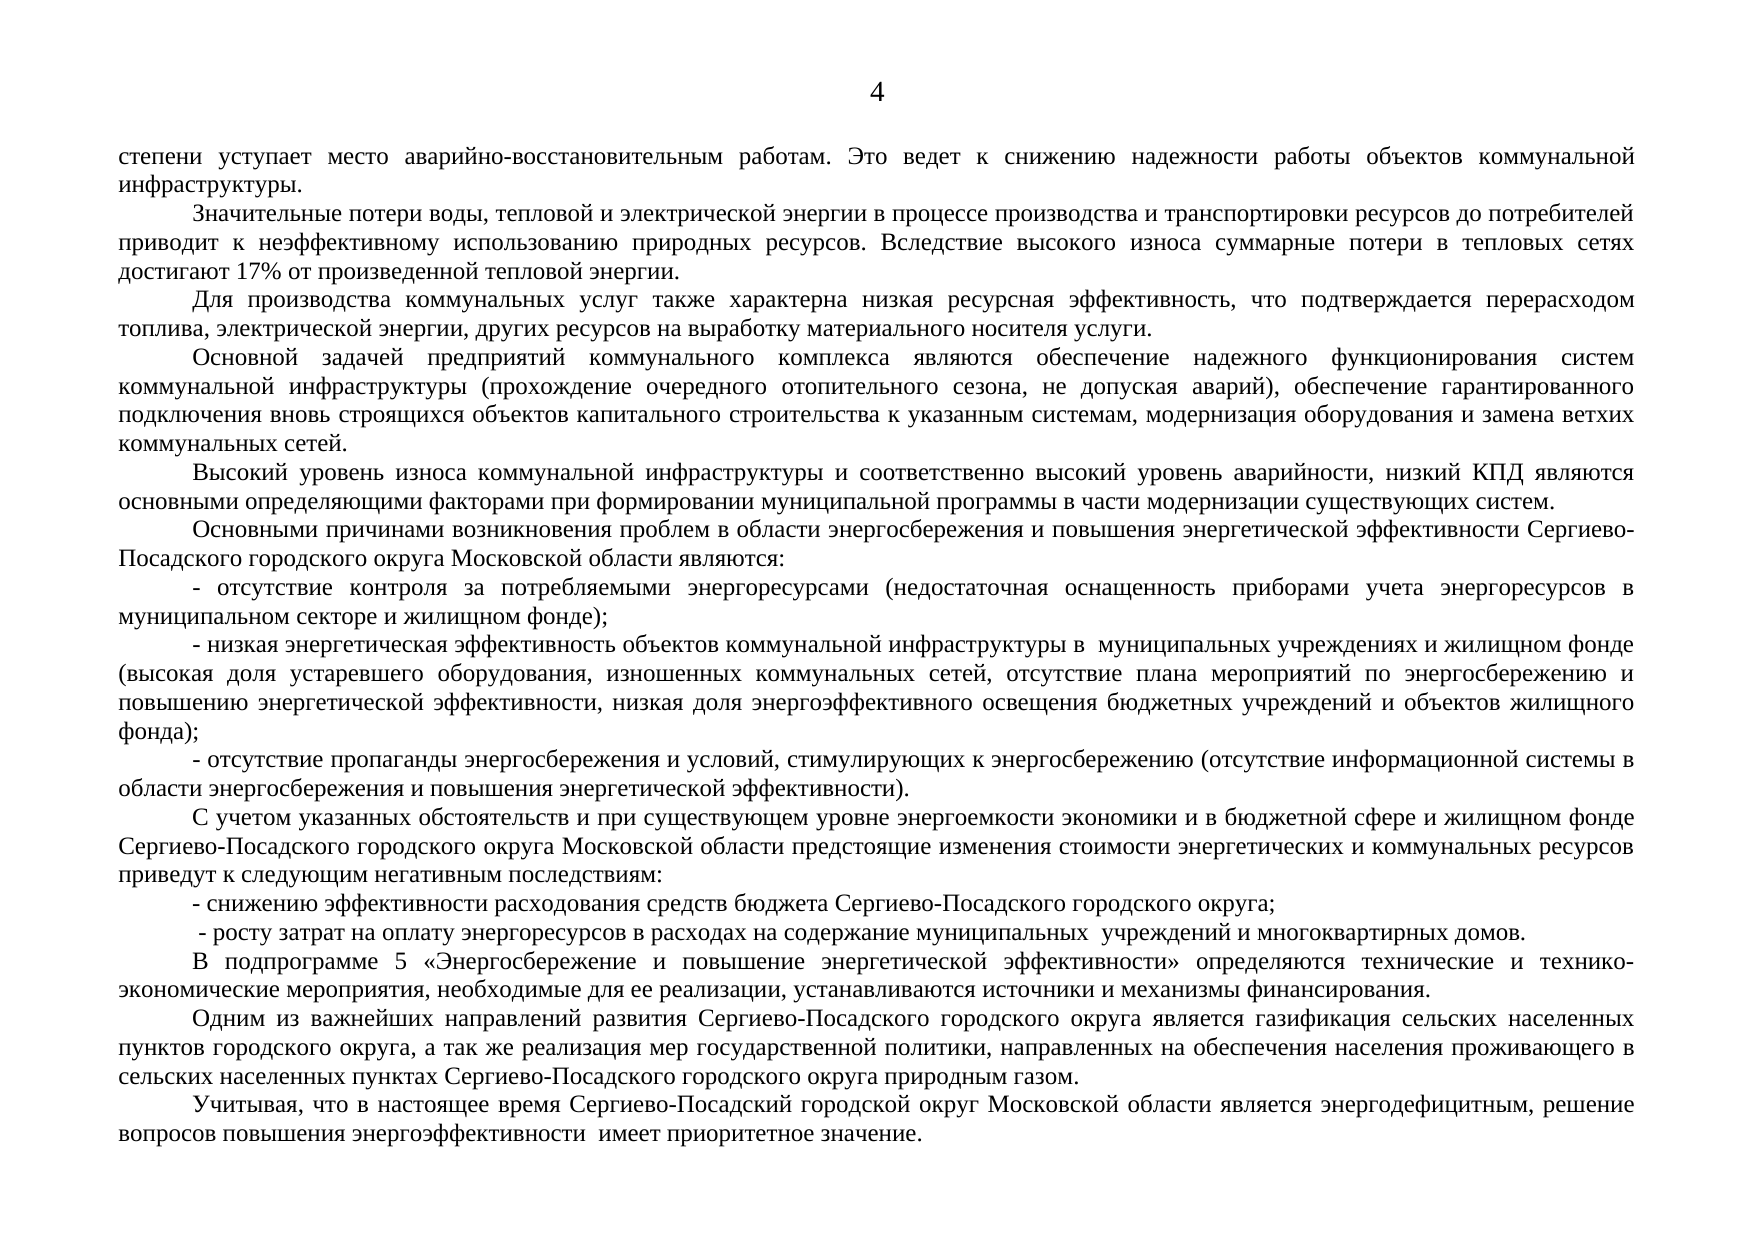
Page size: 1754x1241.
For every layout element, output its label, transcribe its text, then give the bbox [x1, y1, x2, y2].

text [118, 141, 1636, 198]
text - низкая энергетическая эффективность объектов коммунальной инфраструктуры в муниципальных учреждениях и жилищном фонде (высокая доля устаревшего оборудования, изношенных коммунальных сетей, отсутствие плана мероприятий по энергосбережению и повышению энергетической эффективности, низкая доля энергоэффективного освещения бюджетных учреждений и объектов жилищного фонда); [118, 629, 1636, 744]
text - снижению эффективности расходования средств бюджета Сергиево-Посадского городского округа; [118, 888, 1636, 917]
text Высокий уровень износа коммунальной инфраструктуры и соответственно высокий уровень аварийности, низкий КПД являются основными определяющими факторами при формировании муниципальной программы в части модернизации существующих систем. [118, 457, 1636, 514]
text Для производства коммунальных услуг также характерна низкая ресурсная эффективность, что подтверждается перерасходом топлива, электрической энергии, других ресурсов на выработку материального носителя услуги. [118, 284, 1636, 342]
text Учитывая, что в настоящее время Сергиево-Посадский городской округ Московской области является энергодефицитным, решение вопросов повышения энергоэффективности имеет приоритетное значение. [118, 1089, 1636, 1147]
text С учетом указанных обстоятельств и при существующем уровне энергоемкости экономики и в бюджетной сфере и жилищном фонде Сергиево-Посадского городского округа Московской области предстоящие изменения стоимости энергетических и коммунальных ресурсов приведут к следующим негативным последствиям: [118, 802, 1636, 888]
text - отсутствие пропаганды энергосбережения и условий, стимулирующих к энергосбережению (отсутствие информационной системы в области энергосбережения и повышения энергетической эффективности). [118, 744, 1636, 802]
text Основной задачей предприятий коммунального комплекса являются обеспечение надежного функционирования систем коммунальной инфраструктуры (прохождение очередного отопительного сезона, не допуская аварий), обеспечение гарантированного подключения вновь строящихся объектов капитального строительства к указанным системам, модернизация оборудования и замена ветхих коммунальных сетей. [118, 342, 1636, 457]
text Одним из важнейших направлений развития Сергиево-Посадского городского округа является газификация сельских населенных пунктов городского округа, а так же реализация мер государственной политики, направленных на обеспечения населения проживающего в сельских населенных пунктах Сергиево-Посадского городского округа природным газом. [118, 1003, 1636, 1089]
text - росту затрат на оплату энергоресурсов в расходах на содержание муниципальных учреждений и многоквартирных домов. [118, 917, 1636, 946]
text В подпрограмме 5 «Энергосбережение и повышение энергетической эффективности» определяются технические и технико-экономические мероприятия, необходимые для ее реализации, устанавливаются источники и механизмы финансирования. [118, 946, 1636, 1003]
text - отсутствие контроля за потребляемыми энергоресурсами (недостаточная оснащенность приборами учета энергоресурсов в муниципальном секторе и жилищном фонде); [118, 572, 1636, 629]
text Значительные потери воды, тепловой и электрической энергии в процессе производства и транспортировки ресурсов до потребителей приводит к неэффективному использованию природных ресурсов. Вследствие высокого износа суммарные потери в тепловых сетях достигают 17% от произведенной тепловой энергии. [118, 198, 1636, 284]
text Основными причинами возникновения проблем в области энергосбережения и повышения энергетической эффективности Сергиево-Посадского городского округа Московской области являются: [118, 514, 1636, 572]
